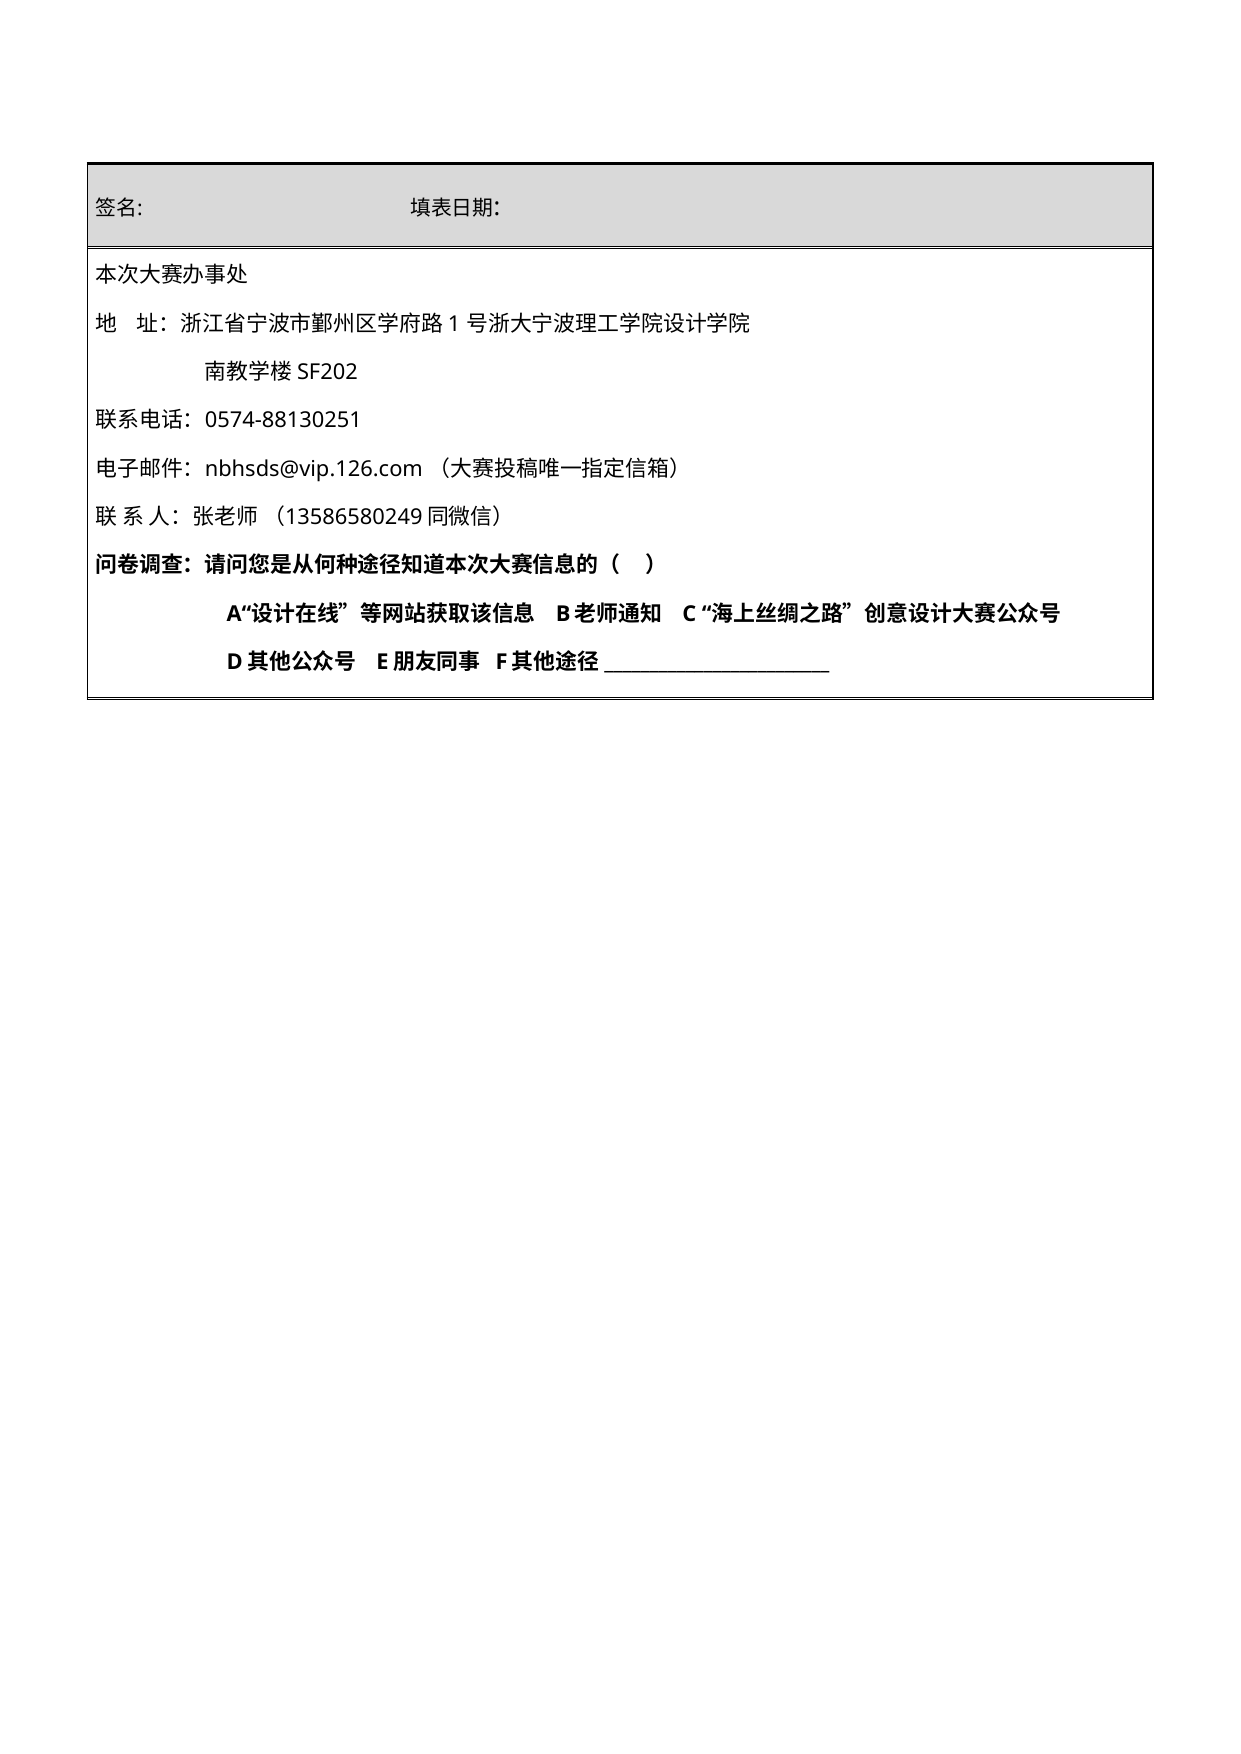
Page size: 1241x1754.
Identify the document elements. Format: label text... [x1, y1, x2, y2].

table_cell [88, 165, 1152, 246]
table_cell 本次大赛办事处 地 址：浙江省宁波市鄞州区学府路 1 号浙大宁波理工学院设计学院 南教学楼 SF202 联系电话：0574-88130251 电子邮件：nbhsds@vip.126.com （大赛投稿唯一指定信箱） 联 系 人：张老师 （13586580249同微信） 问卷调查：请问您是从何种途径知道本次大赛信息的（ ） A“设计在线”等网站获取该信息 B老师通知 C “海上丝绸之路”创意设计大赛公众号 D其他公众号 E朋友同事 F其他途径 _________________________ [88, 249, 1152, 696]
